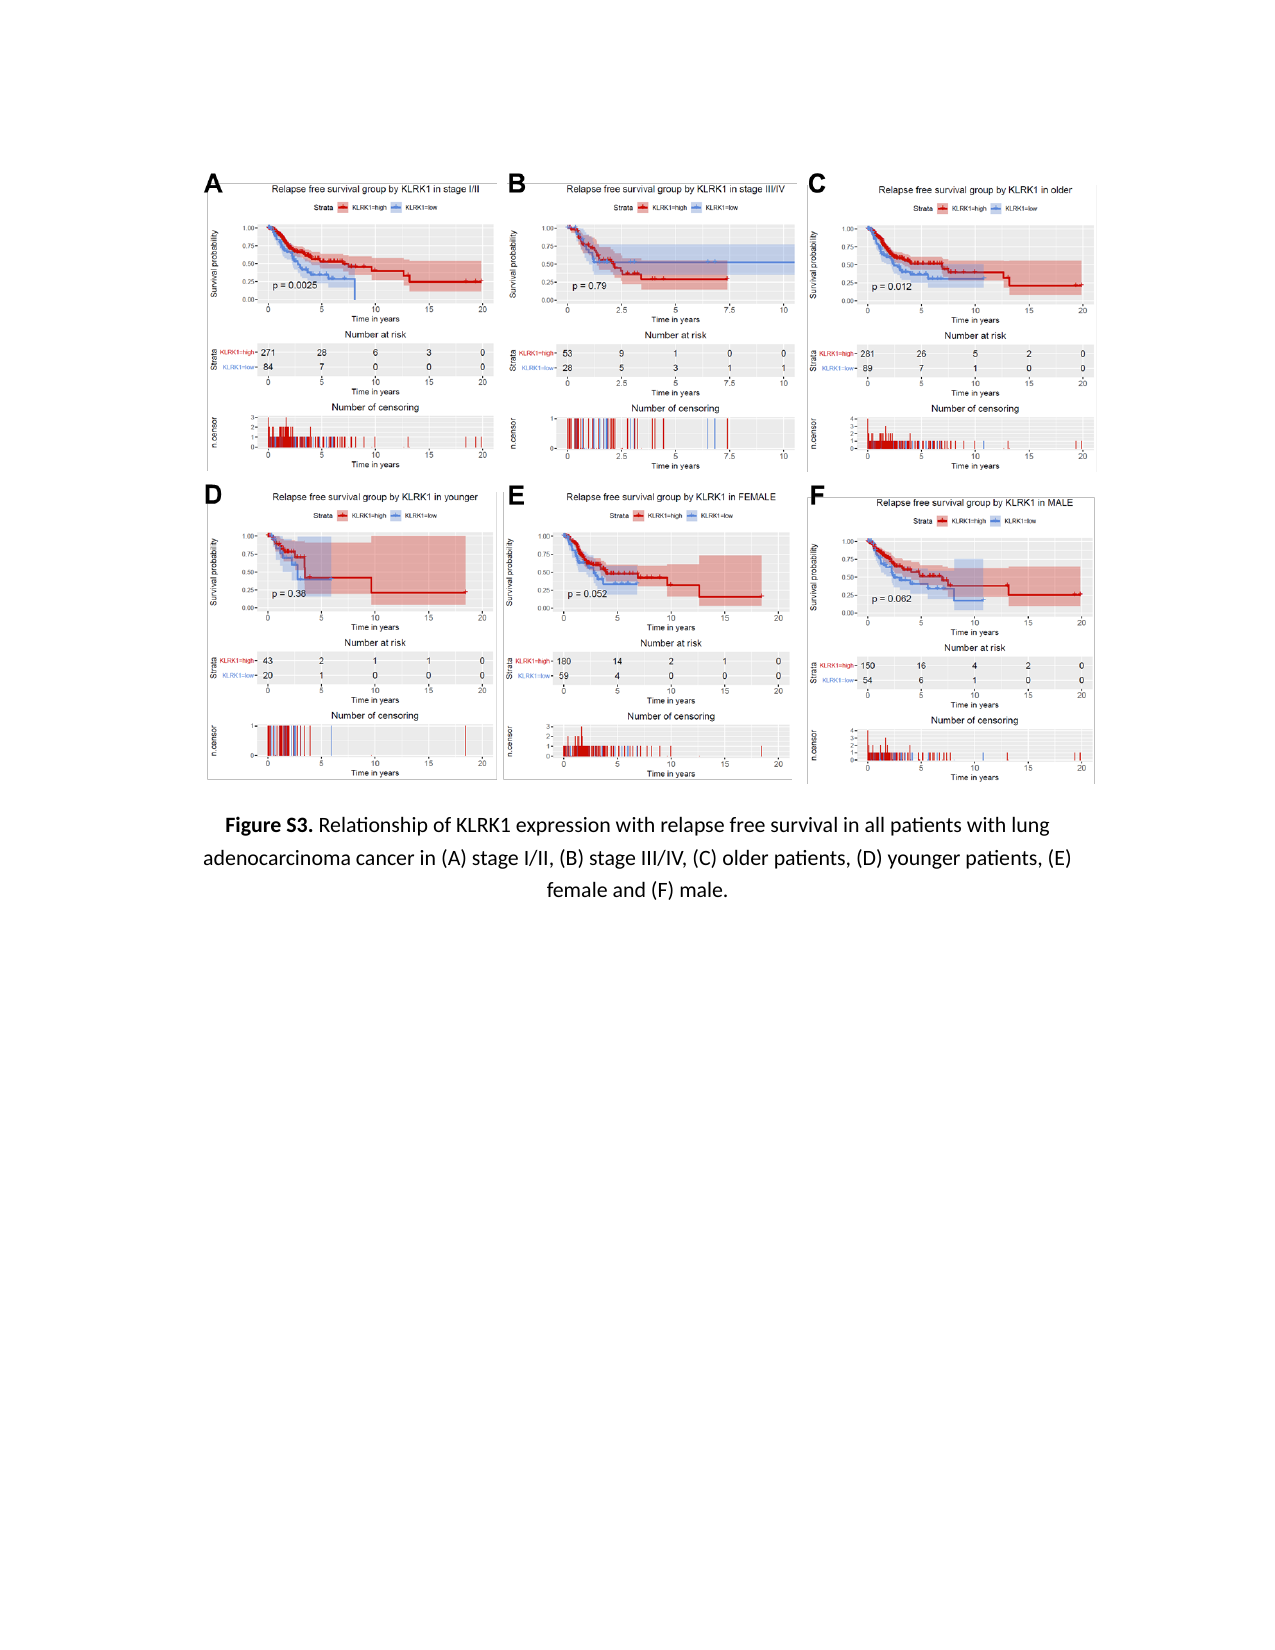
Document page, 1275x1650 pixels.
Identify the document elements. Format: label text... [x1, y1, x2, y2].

text Figure S3. Relationship of KLRK1 expression with relapse free survival in all patients with lung adenocarcinoma cancer in (A) stage I/II, (B) stage III/IV, (C) older patients, (D) younger patients, (E) female and (F) male. [187, 809, 1087, 906]
picture [187, 158, 1097, 784]
